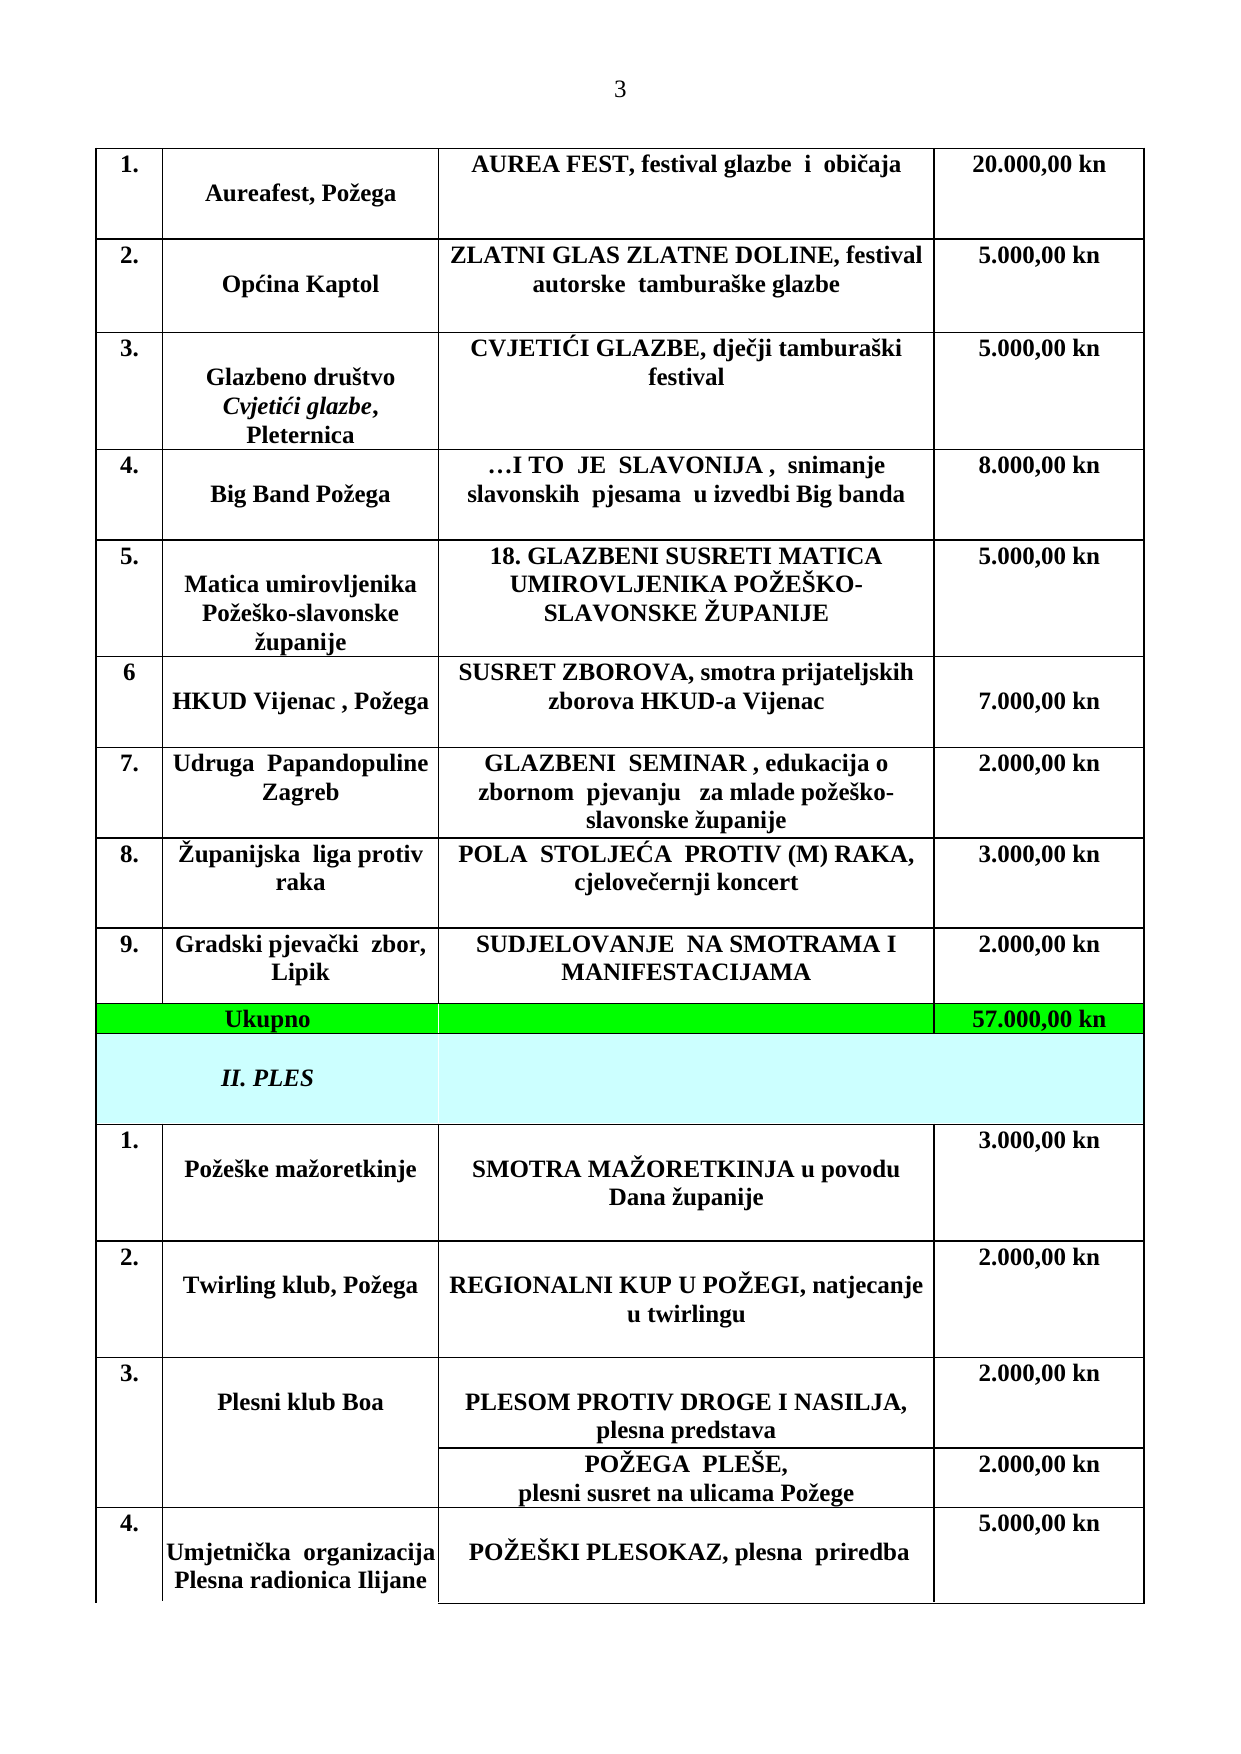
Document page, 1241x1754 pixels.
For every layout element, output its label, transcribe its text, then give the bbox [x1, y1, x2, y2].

table_cell Glazbeno društvo Cvjetići glazbe, Pleternica [163, 333, 438, 448]
table_cell CVJETIĆI GLAZBE, dječji tamburaški festival [439, 333, 933, 448]
table_cell 2.000,00 kn [935, 748, 1143, 837]
table_cell PLESOM PROTIV DROGE I NASILJA, plesna predstava [439, 1358, 933, 1447]
table_cell 7. [97, 748, 162, 837]
table_cell HKUD Vijenac , Požega [163, 657, 438, 746]
table_cell …I TO JE SLAVONIJA , snimanje slavonskih pjesama u izvedbi Big banda [439, 450, 933, 539]
table_cell SUSRET ZBOROVA, smotra prijateljskih zborova HKUD-a Vijenac [439, 657, 933, 746]
table_cell II. PLES [97, 1034, 438, 1123]
table_cell 2.000,00 kn [935, 1449, 1143, 1506]
table_cell 9. [97, 929, 162, 1002]
table_cell 2.000,00 kn [935, 1242, 1143, 1357]
table_cell [439, 1004, 933, 1033]
table_cell REGIONALNI KUP U POŽEGI, natjecanje u twirlingu [439, 1242, 933, 1357]
table_cell 5. [97, 541, 162, 656]
table_cell Udruga Papandopuline Zagreb [163, 748, 438, 837]
table_cell 18. GLAZBENI SUSRETI MATICA UMIROVLJENIKA POŽEŠKO-SLAVONSKE ŽUPANIJE [439, 541, 933, 656]
table_cell 8. [97, 839, 162, 927]
table_cell 5.000,00 kn [935, 1508, 1143, 1602]
table_cell 2. [97, 240, 162, 332]
table_cell 2.000,00 kn [935, 929, 1143, 1002]
table_cell 4. [97, 1508, 162, 1602]
table_cell [934, 1034, 1143, 1123]
table_cell [439, 1034, 934, 1123]
table_cell 7.000,00 kn [935, 657, 1143, 746]
table_cell 6 [97, 657, 162, 746]
table_cell 2.000,00 kn [935, 1358, 1143, 1447]
table_cell GLAZBENI SEMINAR , edukacija o zbornom pjevanju za mlade požeško-slavonske županije [439, 748, 933, 837]
table_cell 8.000,00 kn [935, 450, 1143, 539]
table_cell 3.000,00 kn [935, 1125, 1143, 1240]
table_cell Big Band Požega [163, 450, 438, 539]
table_cell Požeške mažoretkinje [163, 1125, 438, 1240]
table_cell 4. [97, 450, 162, 539]
table_cell Županijska liga protiv raka [163, 839, 438, 927]
table_cell 20.000,00 kn [935, 149, 1143, 238]
table_cell 5.000,00 kn [935, 541, 1143, 656]
table_cell 3. [97, 1358, 162, 1506]
table_cell 57.000,00 kn [935, 1004, 1143, 1033]
table_cell Twirling klub, Požega [163, 1242, 438, 1357]
table_cell POLA STOLJEĆA PROTIV (M) RAKA, cjelovečernji koncert [439, 839, 933, 927]
table_cell SMOTRA MAŽORETKINJA u povodu Dana županije [439, 1125, 933, 1240]
table_cell SUDJELOVANJE NA SMOTRAMA I MANIFESTACIJAMA [439, 929, 933, 1002]
table_cell 3.000,00 kn [935, 839, 1143, 927]
table_cell Ukupno [97, 1004, 438, 1033]
table_cell AUREA FEST, festival glazbe i običaja [439, 149, 933, 238]
table_cell 5.000,00 kn [935, 333, 1143, 448]
table_cell 2. [97, 1242, 162, 1357]
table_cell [162, 1508, 438, 1602]
table_cell 1. [97, 1125, 162, 1240]
table_cell ZLATNI GLAS ZLATNE DOLINE, festival autorske tamburaške glazbe [439, 240, 933, 332]
table_cell Općina Kaptol [163, 240, 438, 332]
table_cell 1. [97, 149, 162, 238]
table_cell Matica umirovljenika Požeško-slavonske županije [163, 541, 438, 656]
table_cell 3. [97, 333, 162, 448]
table_cell Aureafest, Požega [163, 149, 438, 238]
table_cell 5.000,00 kn [935, 240, 1143, 332]
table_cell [439, 1508, 933, 1602]
table_cell Gradski pjevački zbor, Lipik [163, 929, 438, 1002]
table_cell POŽEGA PLEŠE, plesni susret na ulicama Požege [439, 1449, 933, 1506]
table_cell Plesni klub Boa [163, 1358, 438, 1506]
